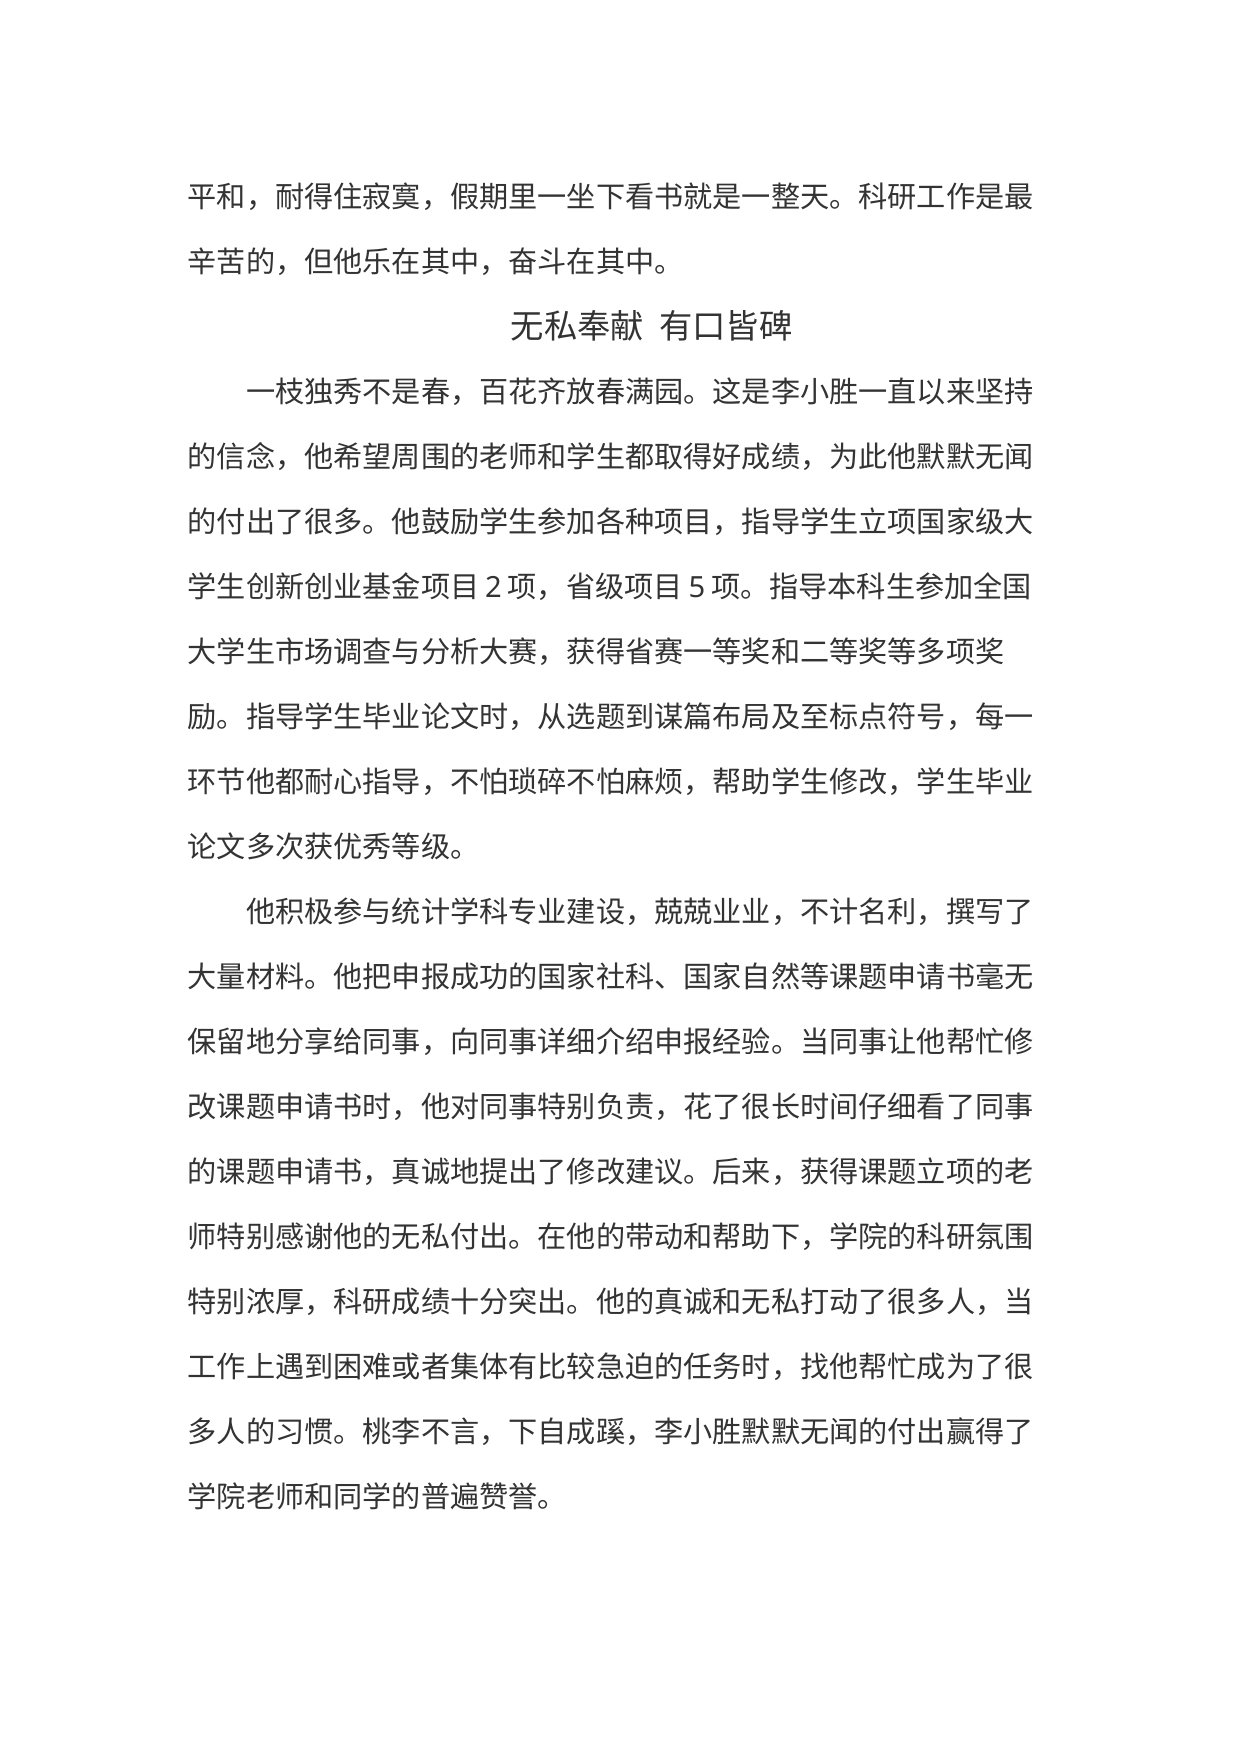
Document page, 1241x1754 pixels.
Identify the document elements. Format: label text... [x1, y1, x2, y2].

text 他积极参与统计学科专业建设，兢兢业业，不计名利，撰写了大量材料。他把申报成功的国家社科、国家自然等课题申请书毫无保留地分享给同事，向同事详细介绍申报经验。当同事让他帮忙修改课题申请书时，他对同事特别负责，花了很长时间仔细看了同事的课题申请书，真诚地提出了修改建议。后来，获得课题立项的老师特别感谢他的无私付出。在他的带动和帮助下，学院的科研氛围特别浓厚，科研成绩十分突出。他的真诚和无私打动了很多人，当工作上遇到困难或者集体有比较急迫的任务时，找他帮忙成为了很多人的习惯。桃李不言，下自成蹊，李小胜默默无闻的付出赢得了学院老师和同学的普遍赞誉。 [187, 877, 1053, 1527]
subtitle 无私奉献 有口皆碑 [187, 292, 1053, 357]
text 一枝独秀不是春，百花齐放春满园。这是李小胜一直以来坚持的信念，他希望周围的老师和学生都取得好成绩，为此他默默无闻的付出了很多。他鼓励学生参加各种项目，指导学生立项国家级大学生创新创业基金项目2项，省级项目5项。指导本科生参加全国大学生市场调查与分析大赛，获得省赛一等奖和二等奖等多项奖励。指导学生毕业论文时，从选题到谋篇布局及至标点符号，每一环节他都耐心指导，不怕琐碎不怕麻烦，帮助学生修改，学生毕业论文多次获优秀等级。 [187, 357, 1053, 877]
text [187, 162, 1053, 292]
